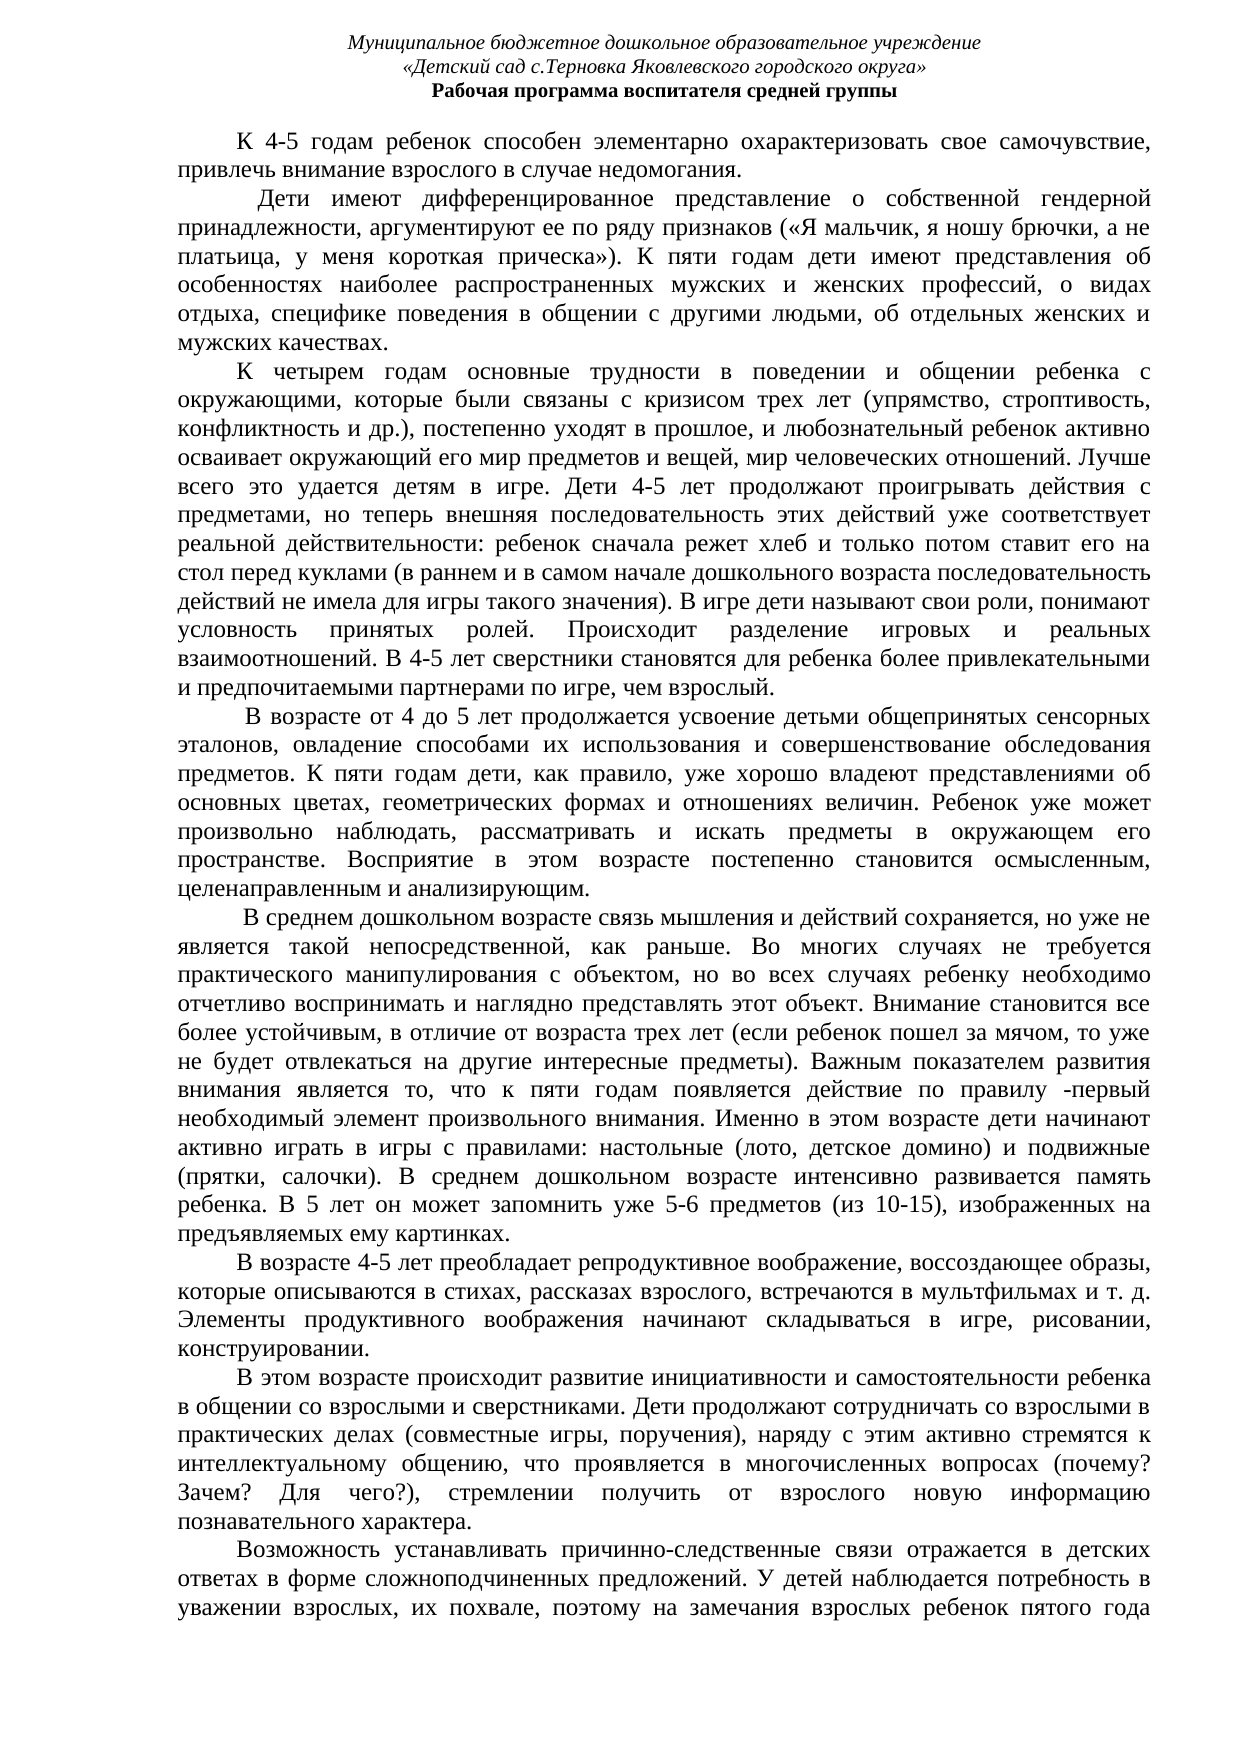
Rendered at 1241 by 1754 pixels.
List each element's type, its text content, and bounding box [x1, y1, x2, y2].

text Дети имеют дифференцированное представление о собственной гендерной принадлежности, аргументируют ее по ряду признаков («Я мальчик, я ношу брючки, а не платьица, у меня короткая прическа»). К пяти годам дети имеют представления об особенностях наиболее распространенных мужских и женских профессий, о видах отдыха, специфике поведения в общении с другими людьми, об отдельных женских и мужских качествах. [177, 183, 1152, 356]
text В возрасте от 4 до 5 лет продолжается усвоение детьми общепринятых сенсорных эталонов, овладение способами их использования и совершенствование обследования предметов. К пяти годам дети, как правило, уже хорошо владеют представлениями об основных цветах, геометрических формах и отношениях величин. Ребенок уже может произвольно наблюдать, рассматривать и искать предметы в окружающем его пространстве. Восприятие в этом возрасте постепенно становится осмысленным, целенаправленным и анализирующим. [177, 701, 1152, 902]
text В среднем дошкольном возрасте связь мышления и действий сохраняется, но уже не является такой непосредственной, как раньше. Во многих случаях не требуется практического манипулирования с объектом, но во всех случаях ребенку необходимо отчетливо воспринимать и наглядно представлять этот объект. Внимание становится все более устойчивым, в отличие от возраста трех лет (если ребенок пошел за мячом, то уже не будет отвлекаться на другие интересные предметы). Важным показателем развития внимания является то, что к пяти годам появляется действие по правилу -первый необходимый элемент произвольного внимания. Именно в этом возрасте дети начинают активно играть в игры с правилами: настольные (лото, детское домино) и подвижные (прятки, салочки). В среднем дошкольном возрасте интенсивно развивается память ребенка. В 5 лет он может запомнить уже 5-6 предметов (из 10-15), изображенных на предъявляемых ему картинках. [177, 902, 1152, 1247]
text В этом возрасте происходит развитие инициативности и самостоятельности ребенка в общении со взрослыми и сверстниками. Дети продолжают сотрудничать со взрослыми в практических делах (совместные игры, поручения), наряду с этим активно стремятся к интеллектуальному общению, что проявляется в многочисленных вопросах (почему? Зачем? Для чего?), стремлении получить от взрослого новую информацию познавательного характера. [177, 1362, 1152, 1534]
text К четырем годам основные трудности в поведении и общении ребенка с окружающими, которые были связаны с кризисом трех лет (упрямство, строптивость, конфликтность и др.), постепенно уходят в прошлое, и любознательный ребенок активно осваивает окружающий его мир предметов и вещей, мир человеческих отношений. Лучше всего это удается детям в игре. Дети 4-5 лет продолжают проигрывать действия с предметами, но теперь внешняя последовательность этих действий уже соответствует реальной действительности: ребенок сначала режет хлеб и только потом ставит его на стол перед куклами (в раннем и в самом начале дошкольного возраста последовательность действий не имела для игры такого значения). В игре дети называют свои роли, понимают условность принятых ролей. Происходит разделение игровых и реальных взаимоотношений. В 4-5 лет сверстники становятся для ребенка более привлекательными и предпочитаемыми партнерами по игре, чем взрослый. [177, 356, 1152, 701]
text В возрасте 4-5 лет преобладает репродуктивное воображение, воссоздающее образы, которые описываются в стихах, рассказах взрослого, встречаются в мультфильмах и т. д. Элементы продуктивного воображения начинают складываться в игре, рисовании, конструировании. [177, 1247, 1152, 1362]
text К 4-5 годам ребенок способен элементарно охарактеризовать свое самочувствие, привлечь внимание взрослого в случае недомогания. [177, 126, 1152, 183]
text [177, 1534, 1152, 1621]
